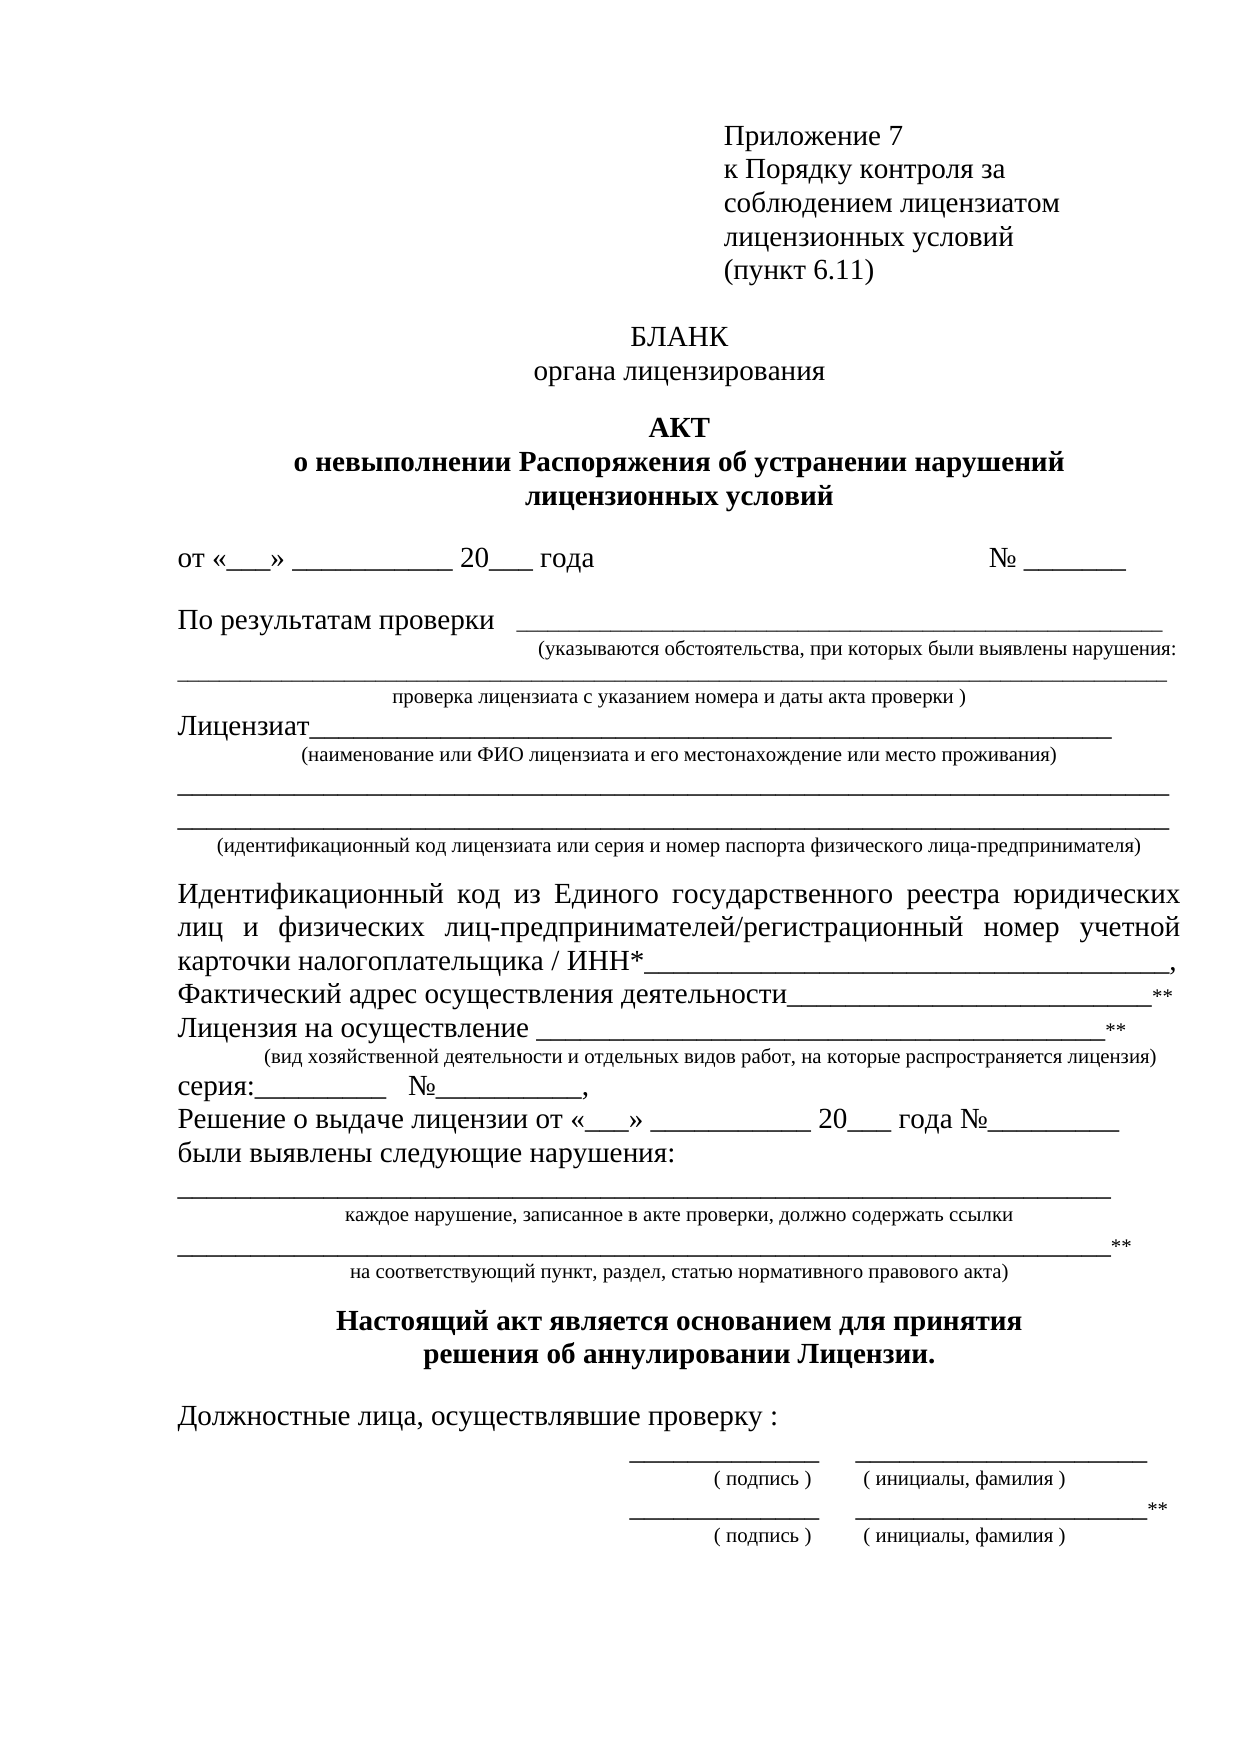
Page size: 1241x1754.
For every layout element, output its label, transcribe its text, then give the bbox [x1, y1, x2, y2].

text на соответствующий пункт, раздел, статью нормативного правового акта) [177, 1259, 1181, 1283]
text проверка лицензиата с указанием номера и даты акта проверки ) [177, 684, 1181, 708]
text (пункт 6.11) [723, 252, 1181, 286]
text органа лицензирования [177, 353, 1181, 386]
text от «___» ___________ 20___ года № _______ [177, 540, 1181, 573]
text Идентификационный код из Единого государственного реестра юридических лиц и физических лиц-предпринимателей/регистрационный номер учетной карточки налогоплательщика / ИНН*____________________________________, [177, 876, 1181, 976]
text каждое нарушение, записанное в акте проверки, должно содержать ссылки [177, 1202, 1181, 1226]
text были выявлены следующие нарушения: [177, 1135, 1181, 1168]
text ____________________________________________________________________ [177, 799, 1181, 833]
text Решение о выдаче лицензии от «___» ___________ 20___ года №_________ [177, 1101, 1181, 1135]
text Настоящий акт является основанием для принятия [177, 1303, 1181, 1336]
text (идентификационный код лицензиата или серия и номер паспорта физического лица-предпринимателя) [177, 833, 1181, 857]
text ( подпись ) ( инициалы, фамилия ) [177, 1523, 1181, 1547]
text (вид хозяйственной деятельности и отдельных видов работ, на которые распространяется лицензия) [177, 1043, 1181, 1068]
text _____________ ____________________ [177, 1432, 1181, 1466]
text ____________________________________________________________________ [177, 766, 1181, 799]
text _____________ ____________________** [177, 1489, 1181, 1523]
text (указываются обстоятельства, при которых были выявлены нарушения: [398, 636, 1181, 660]
text ________________________________________________________________ [177, 1168, 1181, 1202]
text ( подпись ) ( инициалы, фамилия ) [177, 1466, 1181, 1489]
text Лицензиат_______________________________________________________ [177, 708, 1181, 741]
text _______________________________________________________________________________________________ [177, 660, 1181, 684]
text к Порядку контроля за соблюдением лицензиатом лицензионных условий [723, 152, 1181, 252]
text Приложение 7 [723, 118, 1181, 152]
text По результатам проверки ______________________________________________________________ [177, 602, 1181, 636]
text лицензионных условий [177, 478, 1181, 540]
text решения об аннулировании Лицензии. [177, 1336, 1181, 1370]
text серия:_________ №__________, [177, 1068, 1181, 1101]
text АКТ [177, 411, 1181, 444]
text (наименование или ФИО лицензиата и его местонахождение или место проживания) [177, 741, 1181, 766]
text Фактический адрес осуществления деятельности_________________________** [177, 976, 1181, 1010]
text ________________________________________________________________** [177, 1226, 1181, 1259]
text Лицензия на осуществление _______________________________________** [177, 1010, 1181, 1043]
text о невыполнении Распоряжения об устранении нарушений [177, 444, 1181, 478]
text Должностные лица, осуществлявшие проверку : [177, 1398, 1181, 1432]
text БЛАНК [177, 319, 1181, 353]
